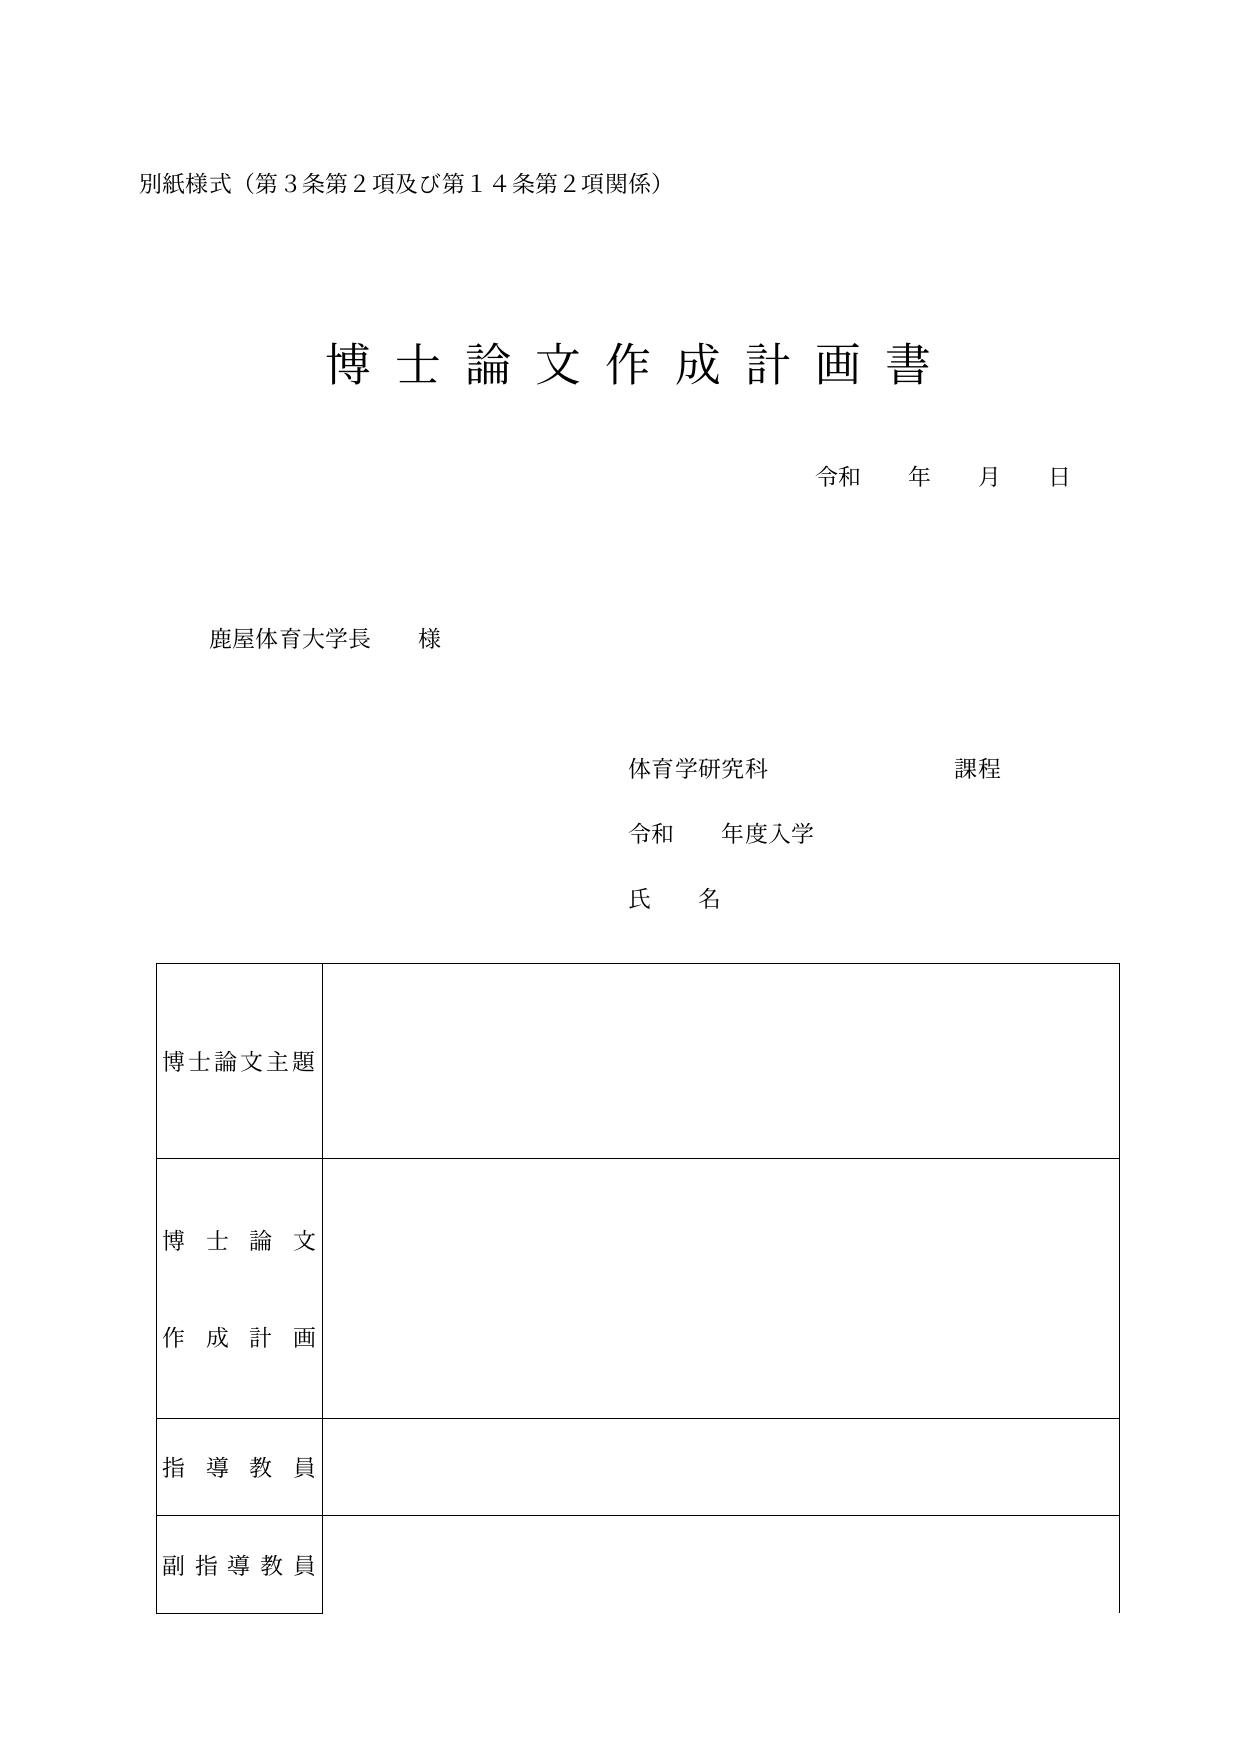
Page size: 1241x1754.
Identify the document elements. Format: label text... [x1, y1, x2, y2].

table_cell [323, 1159, 1119, 1418]
table_header [323, 964, 1119, 1158]
table_cell [323, 1419, 1119, 1515]
text 博 士 論 文 作 成 計 画 書 [139, 313, 1119, 410]
text 鹿屋体育大学長 様 [139, 605, 1119, 670]
text 氏 名 [139, 865, 1119, 930]
table_cell 博士論文 作成計画 [157, 1159, 322, 1418]
table_header 博士論文主題 [157, 964, 322, 1158]
text 令和 年 月 日 [139, 443, 1119, 508]
table_cell 副指導教員 [157, 1516, 322, 1613]
text 別紙様式（第３条第２項及び第１４条第２項関係） [139, 150, 1119, 215]
table_cell 指導教員 [157, 1419, 322, 1515]
text 体育学研究科 課程 [139, 735, 1119, 800]
table_cell [323, 1516, 1119, 1613]
text 令和 年度入学 [139, 800, 1119, 865]
